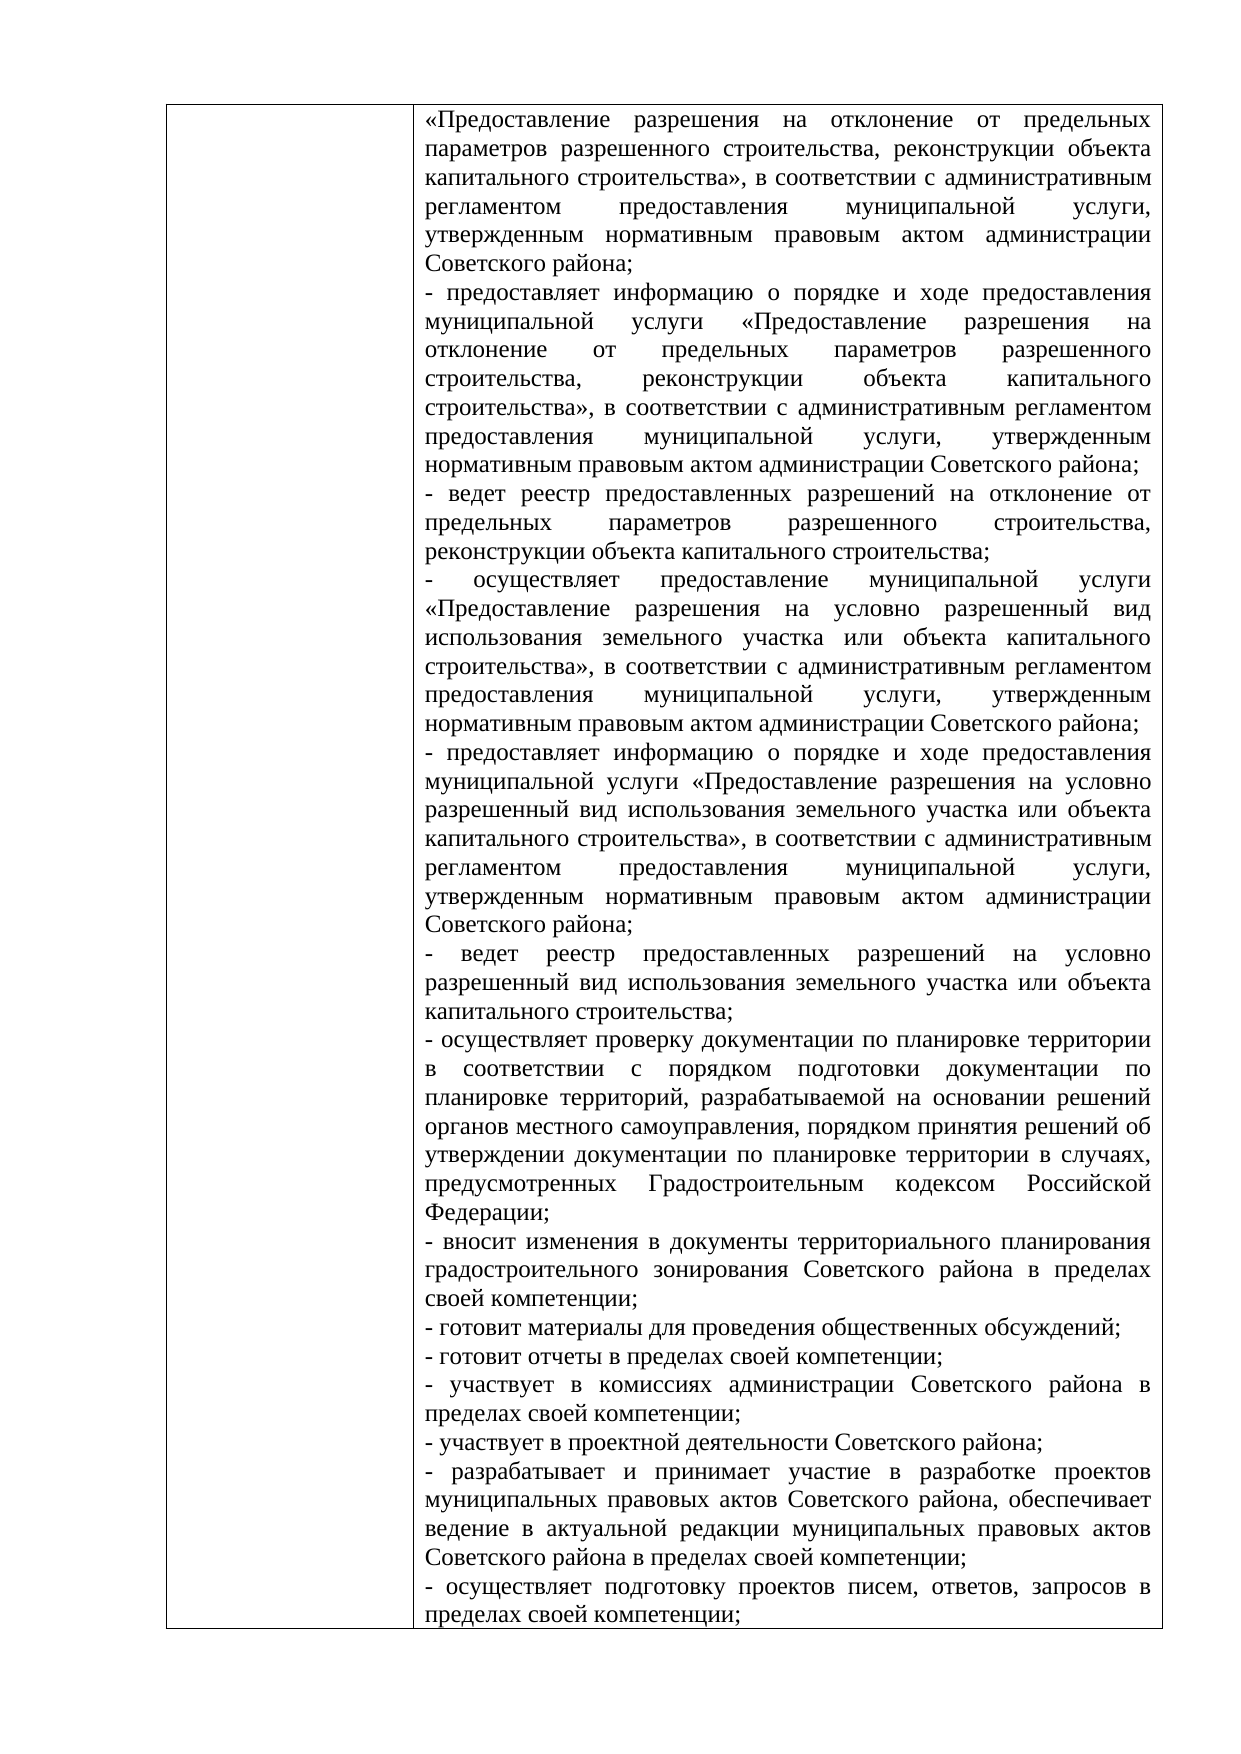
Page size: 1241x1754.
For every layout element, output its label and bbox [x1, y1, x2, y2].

table_cell [414, 105, 1162, 1628]
table_cell [167, 105, 413, 1628]
